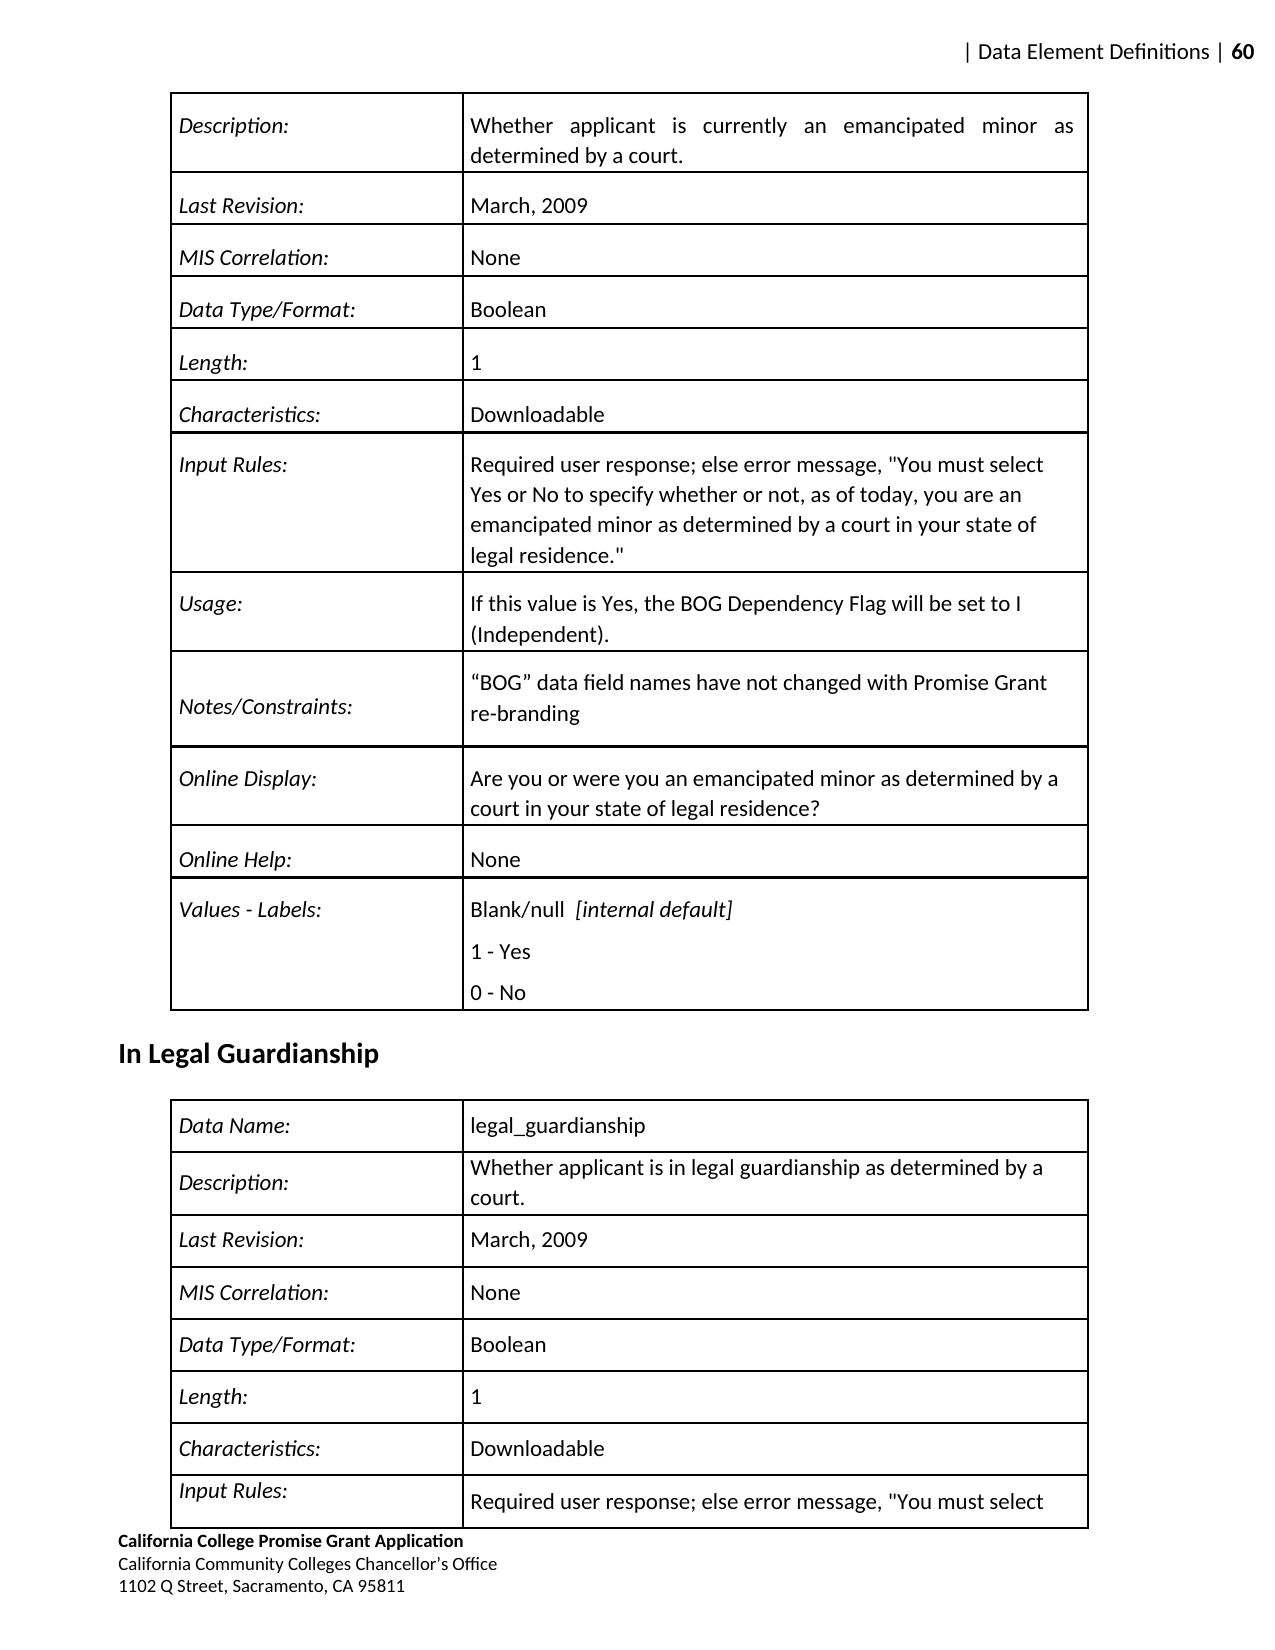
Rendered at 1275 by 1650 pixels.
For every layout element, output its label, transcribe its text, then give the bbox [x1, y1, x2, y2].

table_header Data Name: [172, 1101, 462, 1151]
table_cell Whether applicant is currently an emancipated minor as determined by a court. [464, 94, 1087, 171]
table_header legal_guardianship [464, 1101, 1087, 1151]
table_cell Characteristics: [172, 381, 462, 431]
table_cell 1 [464, 329, 1087, 379]
table_cell Last Revision: [172, 173, 462, 223]
table_cell Boolean [464, 277, 1087, 327]
table_cell Notes/Constraints: [172, 652, 462, 745]
table_cell March, 2009 [464, 1216, 1087, 1266]
table_cell Input Rules: [172, 1476, 462, 1527]
table_cell None [464, 1268, 1087, 1318]
table_cell MIS Correlation: [172, 1268, 462, 1318]
table_cell Characteristics: [172, 1424, 462, 1474]
table_cell Required user response; else error message, "You must select Yes or No to specify whether or not, as of today, you are an emancipated minor as determined by a court in your state of legal residence." [464, 434, 1087, 571]
subtitle In Legal Guardianship [118, 1036, 1140, 1071]
table_cell 1 [464, 1372, 1087, 1422]
table_cell Last Revision: [172, 1216, 462, 1266]
table_cell None [464, 225, 1087, 275]
table_cell Data Type/Format: [172, 277, 462, 327]
table_cell Whether applicant is in legal guardianship as determined by a court. [464, 1153, 1087, 1213]
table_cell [464, 1476, 1087, 1527]
table_cell If this value is Yes, the BOG Dependency Flag will be set to I (Independent). [464, 573, 1087, 650]
table_cell Online Help: [172, 826, 462, 876]
table_cell Online Display: [172, 748, 462, 824]
table_cell “BOG” data field names have not changed with Promise Grant re-branding [464, 652, 1087, 745]
table_cell Boolean [464, 1320, 1087, 1370]
table_cell None [464, 826, 1087, 876]
table_cell Values - Labels: [172, 879, 462, 1008]
table_cell Description: [172, 94, 462, 171]
table_cell Are you or were you an emancipated minor as determined by a court in your state of legal residence? [464, 748, 1087, 824]
table_cell Usage: [172, 573, 462, 650]
table_cell Blank/null [internal default] 1 - Yes 0 - No [464, 879, 1087, 1008]
table_cell Data Type/Format: [172, 1320, 462, 1370]
table_cell Length: [172, 1372, 462, 1422]
table_cell Length: [172, 329, 462, 379]
table_cell Input Rules: [172, 434, 462, 571]
table_cell MIS Correlation: [172, 225, 462, 275]
table_cell Downloadable [464, 381, 1087, 431]
table_cell Description: [172, 1153, 462, 1213]
table_cell Downloadable [464, 1424, 1087, 1474]
table_cell March, 2009 [464, 173, 1087, 223]
